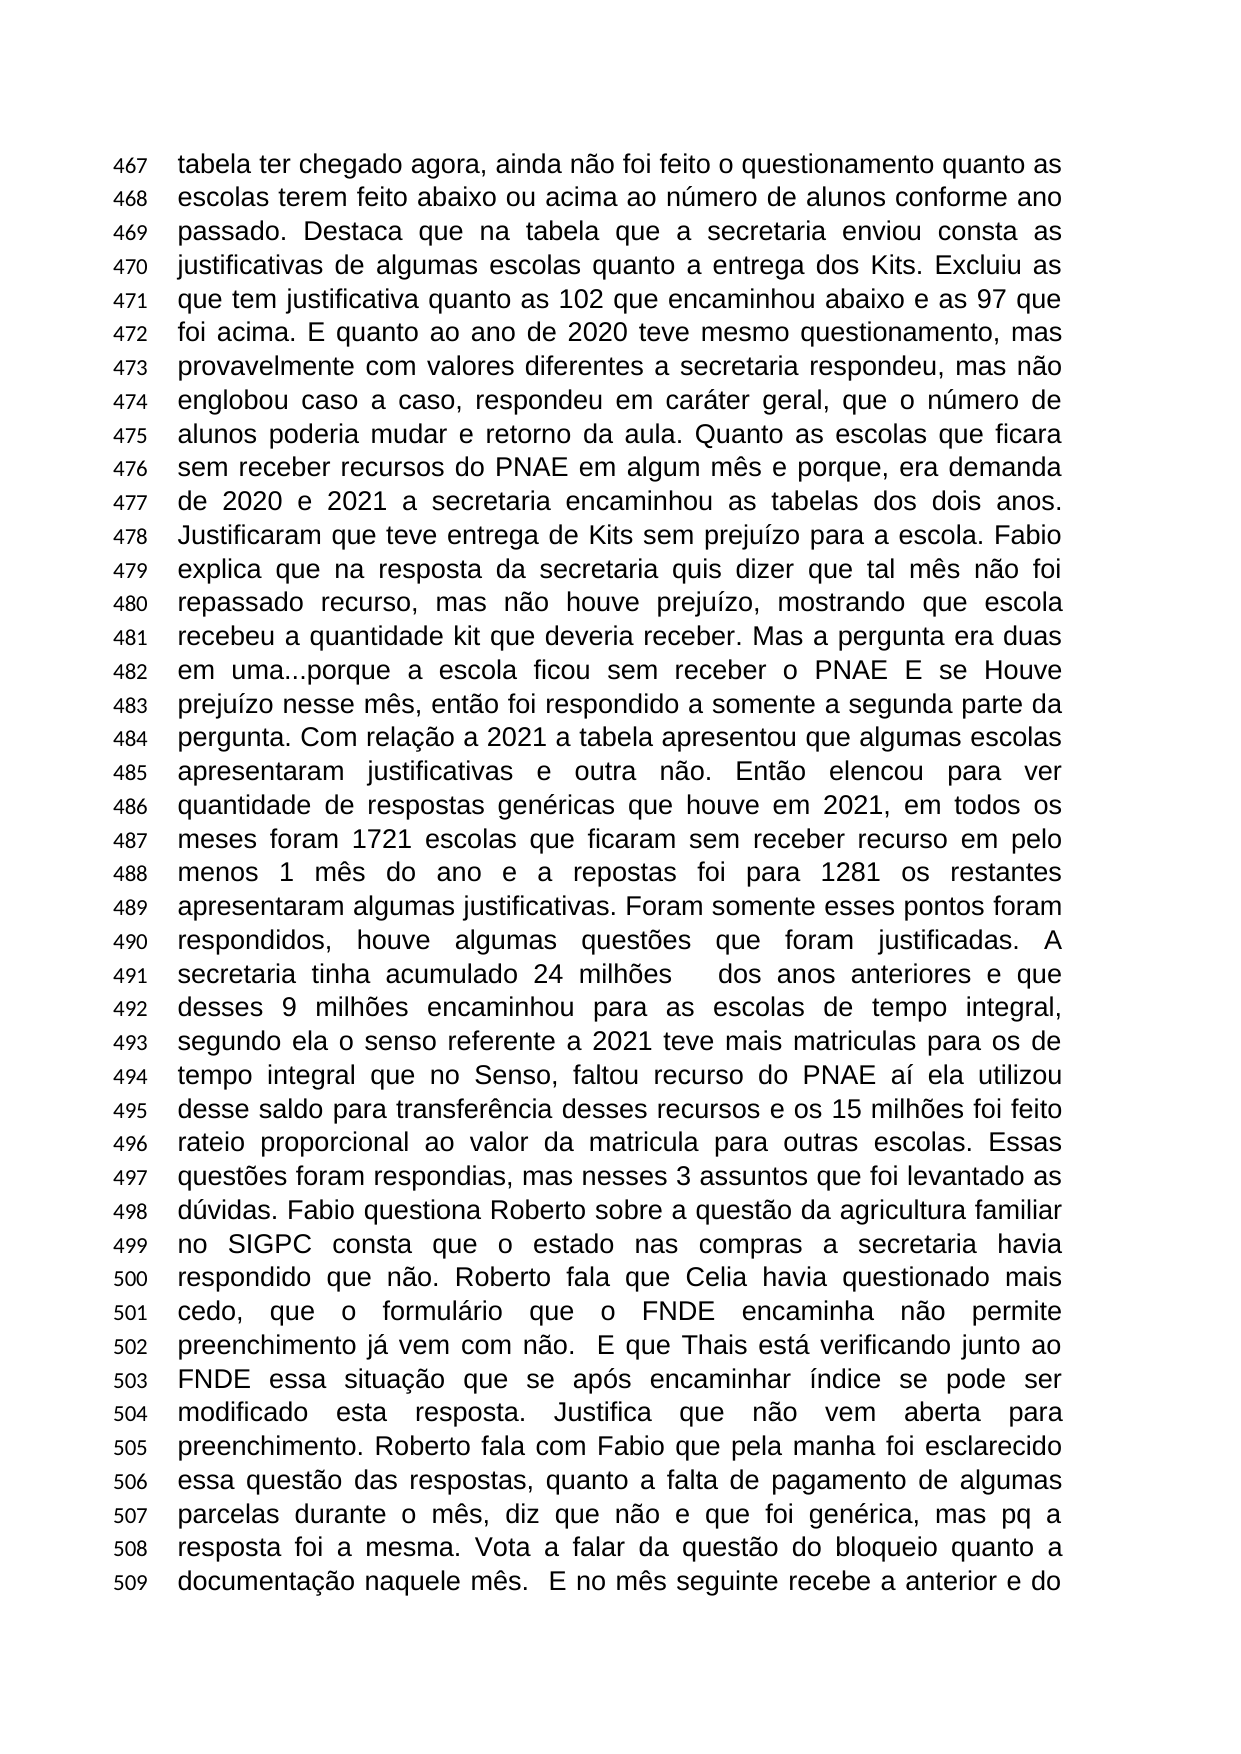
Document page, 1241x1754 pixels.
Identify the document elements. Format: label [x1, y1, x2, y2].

text [177, 148, 1063, 1596]
